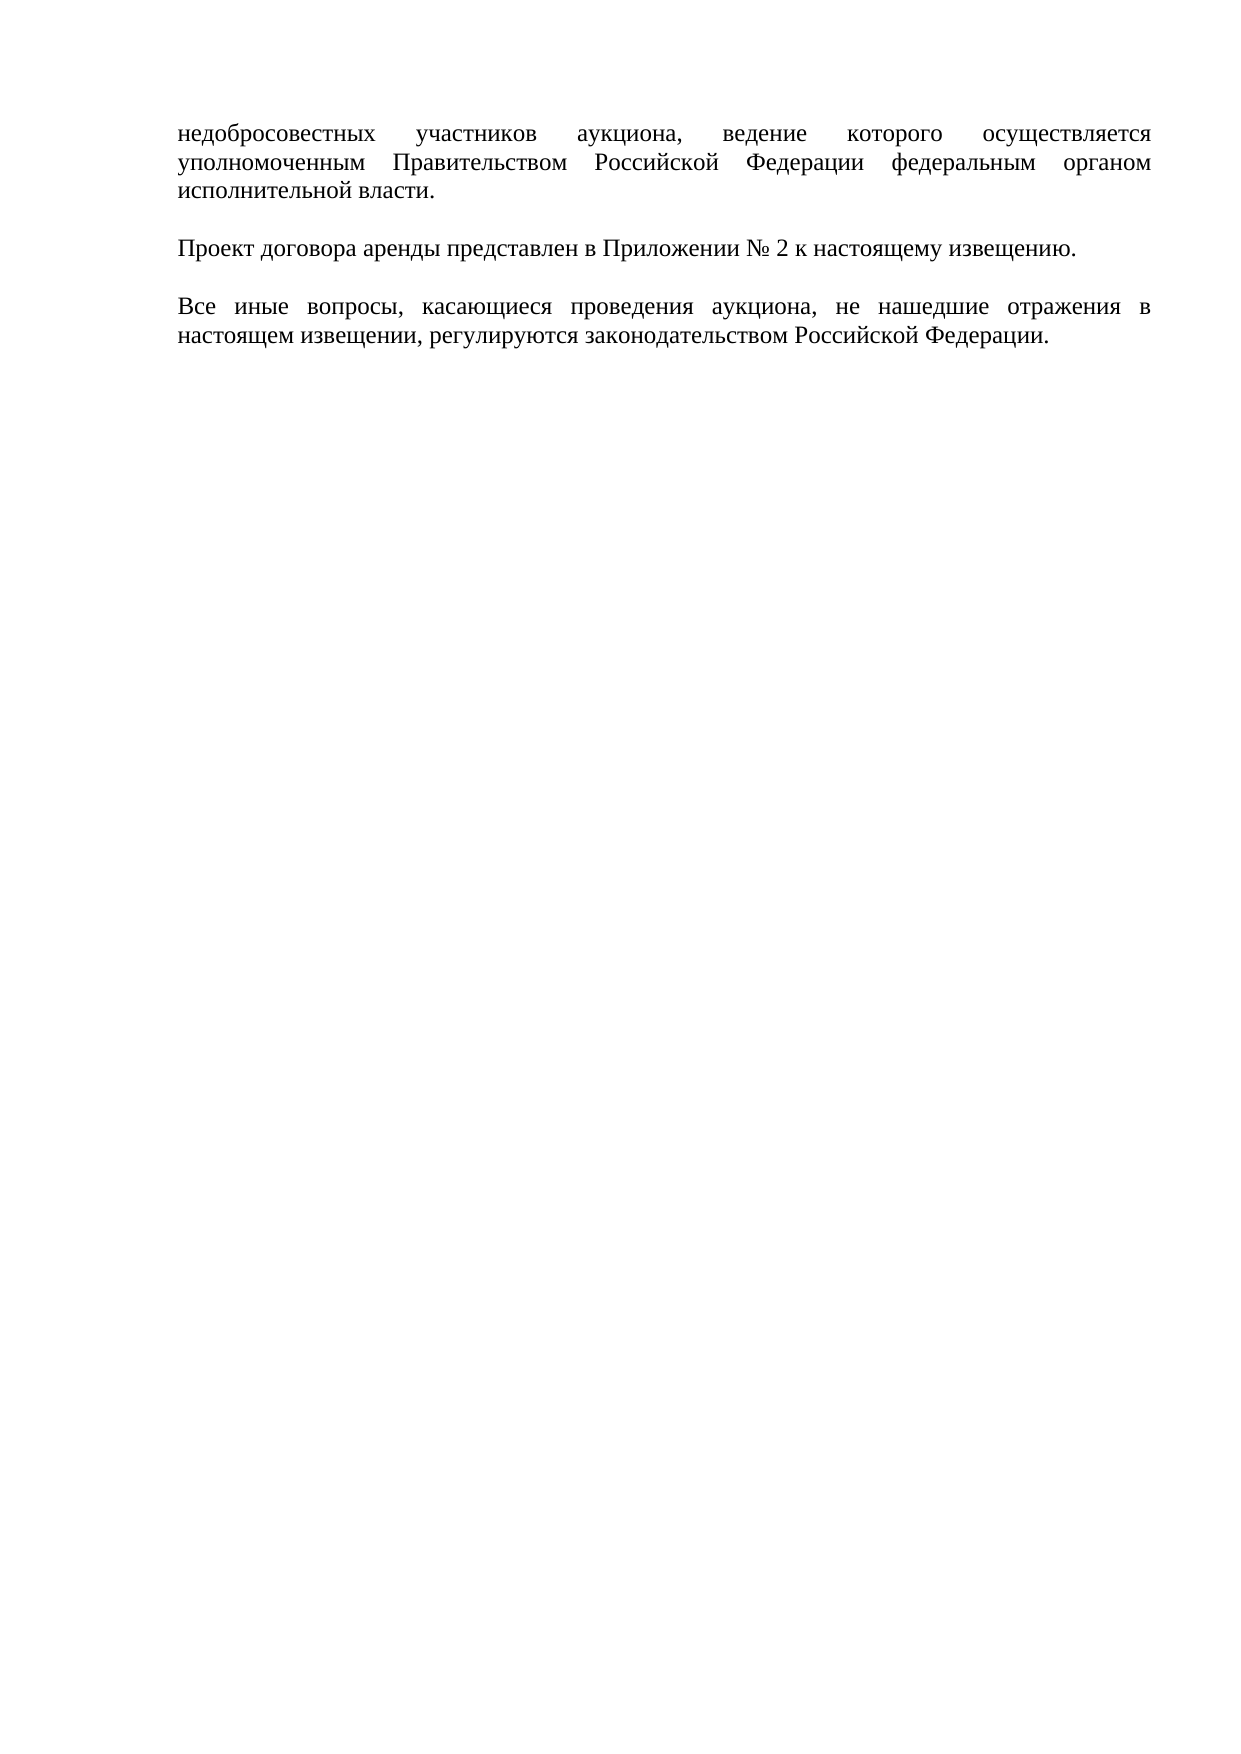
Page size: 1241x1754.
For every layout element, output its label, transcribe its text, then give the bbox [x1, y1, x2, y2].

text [177, 118, 1152, 204]
text Проект договора аренды представлен в Приложении № 2 к настоящему извещению. [177, 233, 1152, 262]
text Все иные вопросы, касающиеся проведения аукциона, не нашедшие отражения в настоящем извещении, регулируются законодательством Российской Федерации. [177, 291, 1152, 349]
